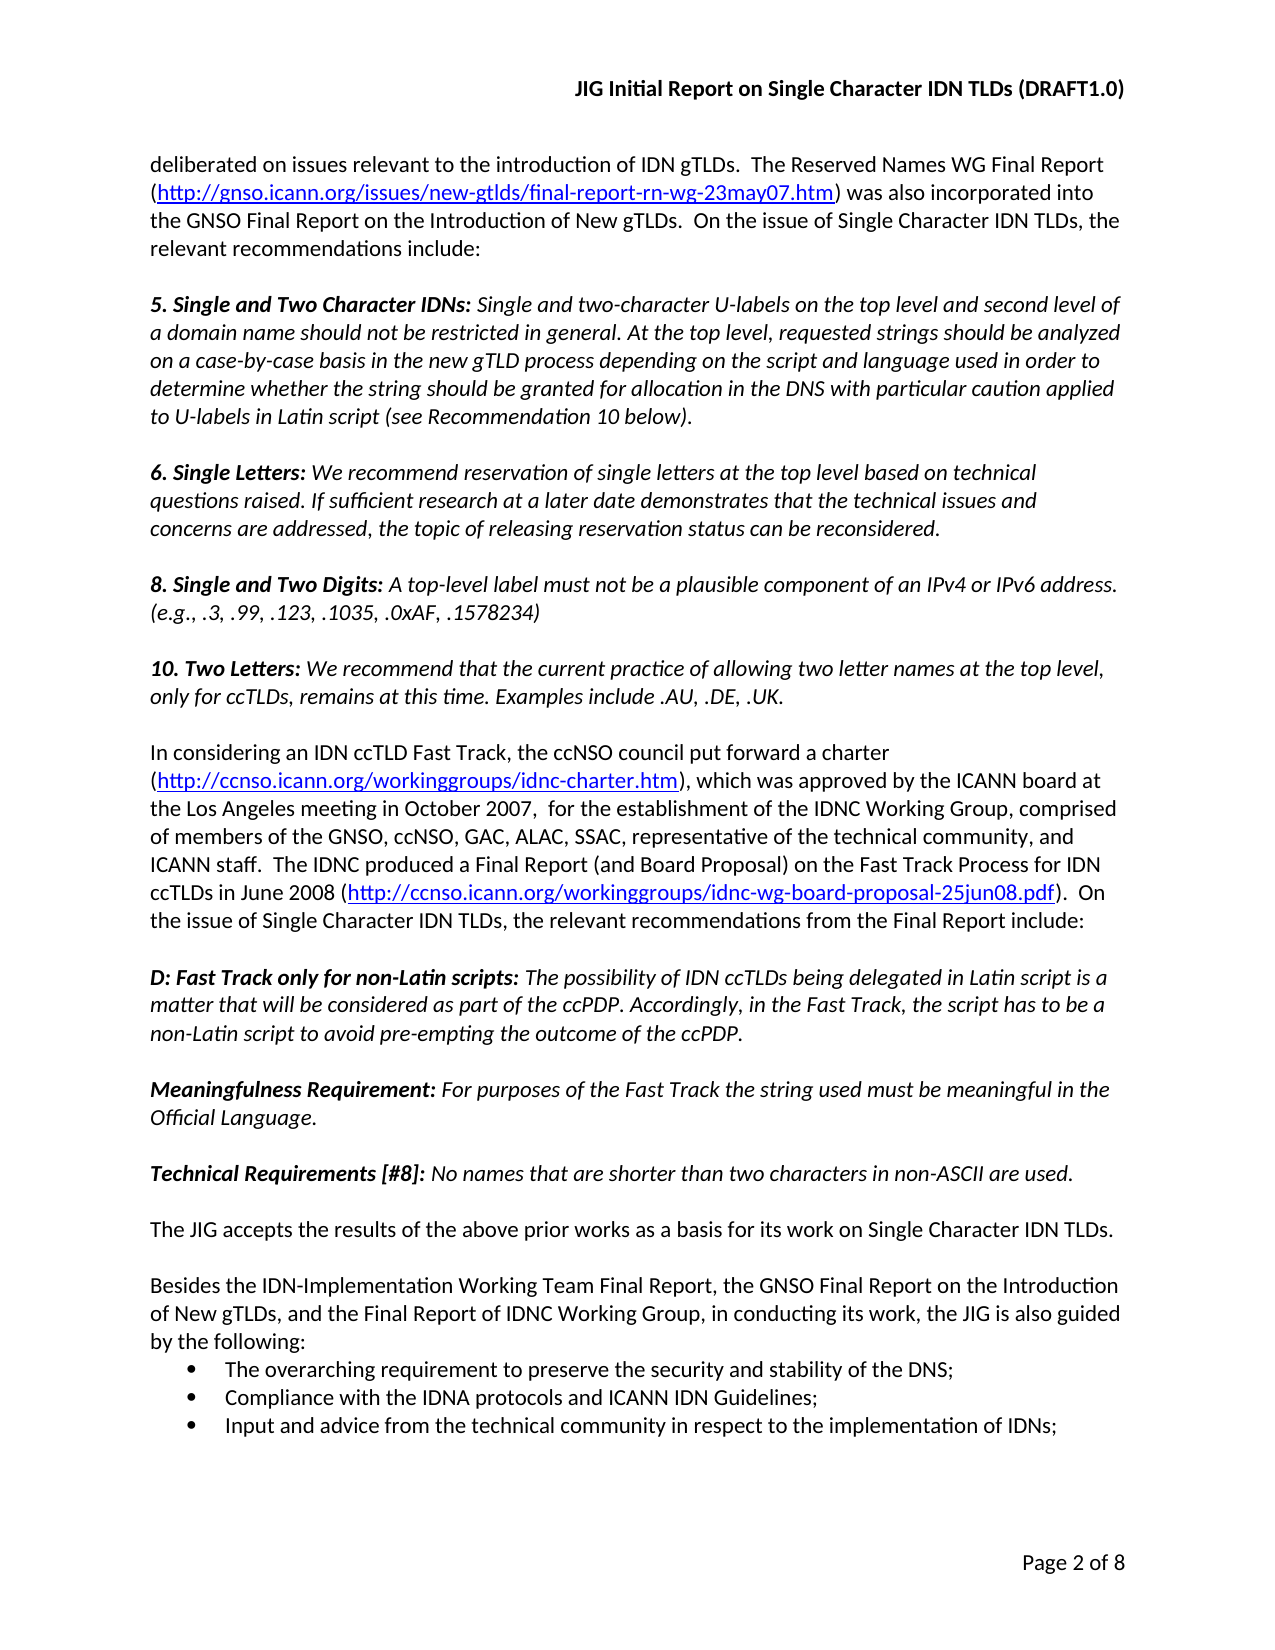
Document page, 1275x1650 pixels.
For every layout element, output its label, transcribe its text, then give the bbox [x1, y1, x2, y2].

text D: Fast Track only for non-Latin scripts: The possibility of IDN ccTLDs being delegated in Latin script is a matter that will be considered as part of the ccPDP. Accordingly, in the Fast Track, the script has to be a non-Latin script to avoid pre-empting the outcome of the ccPDP. [150, 963, 1125, 1047]
text Besides the IDN-Implementation Working Team Final Report, the GNSO Final Report on the Introduction of New gTLDs, and the Final Report of IDNC Working Group, in conducting its work, the JIG is also guided by the following: [150, 1271, 1125, 1355]
text 6. Single Letters: We recommend reservation of single letters at the top level based on technical questions raised. If sufficient research at a later date demonstrates that the technical issues and concerns are addressed, the topic of releasing reservation status can be reconsidered. [150, 458, 1125, 542]
text 5. Single and Two Character IDNs: Single and two-character U-labels on the top level and second level of a domain name should not be restricted in general. At the top level, requested strings should be analyzed on a case-by-case basis in the new gTLD process depending on the script and language used in order to determine whether the string should be granted for allocation in the DNS with particular caution applied to U-labels in Latin script (see Recommendation 10 below). [150, 290, 1125, 430]
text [150, 150, 1125, 262]
list The overarching requirement to preserve the security and stability of the DNS; [187, 1355, 1125, 1383]
text 8. Single and Two Digits: A top-level label must not be a plausible component of an IPv4 or IPv6 address. (e.g., .3, .99, .123, .1035, .0xAF, .1578234) [150, 570, 1125, 626]
list Compliance with the IDNA protocols and ICANN IDN Guidelines; [187, 1383, 1125, 1411]
text The JIG accepts the results of the above prior works as a basis for its work on Single Character IDN TLDs. [150, 1215, 1125, 1243]
text Technical Requirements [#8]: No names that are shorter than two characters in non-ASCII are used. [150, 1159, 1125, 1187]
list Input and advice from the technical community in respect to the implementation of IDNs; [187, 1411, 1125, 1439]
text In considering an IDN ccTLD Fast Track, the ccNSO council put forward a charter (http://ccnso.icann.org/workinggroups/idnc-charter.htm), which was approved by the ICANN board at the Los Angeles meeting in October 2007, for the establishment of the IDNC Working Group, comprised of members of the GNSO, ccNSO, GAC, ALAC, SSAC, representative of the technical community, and ICANN staff. The IDNC produced a Final Report (and Board Proposal) on the Fast Track Process for IDN ccTLDs in June 2008 (http://ccnso.icann.org/workinggroups/idnc-wg-board-proposal-25jun08.pdf). On the issue of Single Character IDN TLDs, the relevant recommendations from the Final Report include: [150, 738, 1125, 934]
text Meaningfulness Requirement: For purposes of the Fast Track the string used must be meaningful in the Official Language. [150, 1075, 1125, 1131]
text 10. Two Letters: We recommend that the current practice of allowing two letter names at the top level, only for ccTLDs, remains at this time. Examples include .AU, .DE, .UK. [150, 654, 1125, 710]
